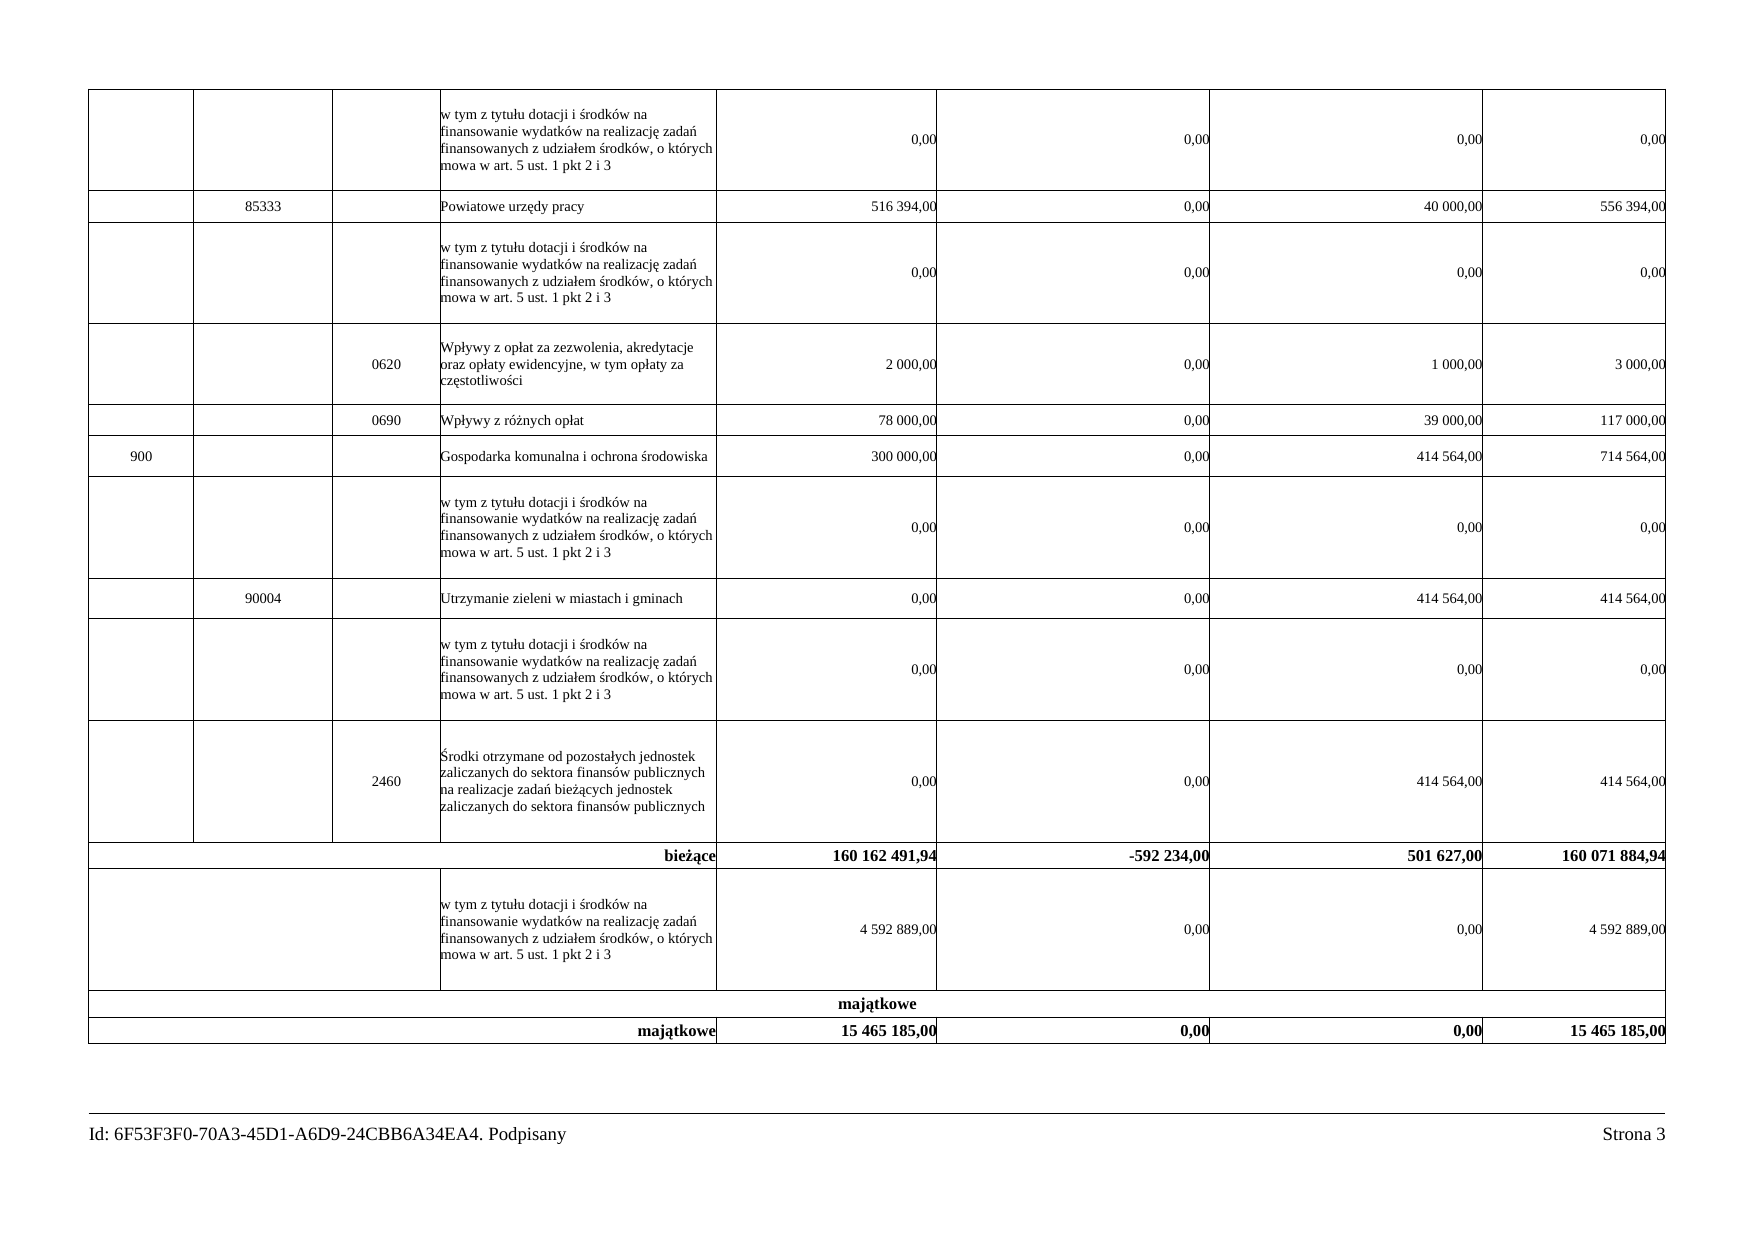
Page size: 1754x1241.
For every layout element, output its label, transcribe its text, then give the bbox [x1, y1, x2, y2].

table_cell 90004 [194, 579, 332, 618]
table_cell [194, 721, 332, 842]
table_cell 300 000,00 [717, 436, 936, 476]
table_cell [333, 90, 440, 190]
table_cell 0,00 [937, 1018, 1209, 1043]
table_cell 0,00 [1483, 619, 1665, 720]
table_cell 0,00 [1483, 90, 1665, 190]
table_cell [333, 477, 440, 578]
table_cell Wpływy z opłat za zezwolenia, akredytacje oraz opłaty ewidencyjne, w tym opłaty za częstotliwości [441, 324, 716, 404]
table_cell Gospodarka komunalna i ochrona środowiska [441, 436, 716, 476]
table_cell [89, 721, 193, 842]
table_cell 0,00 [1483, 477, 1665, 578]
table_cell 900 [89, 436, 193, 476]
table_cell 0,00 [717, 477, 936, 578]
table_cell 414 564,00 [1483, 579, 1665, 618]
table_cell Środki otrzymane od pozostałych jednostek zaliczanych do sektora finansów publicznych na realizacje zadań bieżących jednostek zaliczanych do sektora finansów publicznych [441, 721, 716, 842]
table_cell 2 000,00 [717, 324, 936, 404]
table_cell 0,00 [937, 619, 1209, 720]
table_cell 414 564,00 [1483, 721, 1665, 842]
table_cell 2460 [333, 721, 440, 842]
table_cell Powiatowe urzędy pracy [441, 191, 716, 221]
table_cell 4 592 889,00 [717, 869, 936, 990]
table_cell [89, 324, 193, 404]
table_cell 0,00 [937, 324, 1209, 404]
table_cell 0,00 [937, 869, 1209, 990]
table_cell [333, 579, 440, 618]
table_cell 0,00 [717, 223, 936, 323]
table_cell [333, 619, 440, 720]
table_cell 0,00 [1210, 477, 1482, 578]
table_cell [194, 619, 332, 720]
table_cell [194, 477, 332, 578]
table_cell 0,00 [937, 721, 1209, 842]
table_cell 4 592 889,00 [1483, 869, 1665, 990]
table_cell 516 394,00 [717, 191, 936, 221]
table_cell 1 000,00 [1210, 324, 1482, 404]
table_cell 15 465 185,00 [717, 1018, 936, 1043]
table_cell [89, 869, 440, 990]
table_cell -592 234,00 [937, 843, 1209, 868]
table_cell 15 465 185,00 [1483, 1018, 1665, 1043]
table_cell 0,00 [1210, 619, 1482, 720]
table_cell Wpływy z różnych opłat [441, 405, 716, 435]
table_cell 0,00 [937, 191, 1209, 221]
table_cell 0,00 [717, 90, 936, 190]
table_cell 0,00 [937, 579, 1209, 618]
table_cell 0,00 [717, 579, 936, 618]
table_cell 0,00 [1210, 90, 1482, 190]
table_cell 0,00 [937, 477, 1209, 578]
table_cell bieżące [89, 843, 716, 868]
table_cell 160 071 884,94 [1483, 843, 1665, 868]
table_cell 117 000,00 [1483, 405, 1665, 435]
table_cell [194, 223, 332, 323]
table_cell 3 000,00 [1483, 324, 1665, 404]
table_cell 0,00 [717, 619, 936, 720]
table_cell 78 000,00 [717, 405, 936, 435]
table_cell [441, 869, 716, 990]
table_cell 0,00 [937, 436, 1209, 476]
table_cell [333, 191, 440, 221]
table_cell 0620 [333, 324, 440, 404]
table_cell 501 627,00 [1210, 843, 1482, 868]
table_cell 40 000,00 [1210, 191, 1482, 221]
table_cell 414 564,00 [1210, 579, 1482, 618]
table_cell 556 394,00 [1483, 191, 1665, 221]
table_cell [89, 405, 193, 435]
table_cell majątkowe [89, 991, 1665, 1017]
table_cell [333, 436, 440, 476]
table_cell [194, 324, 332, 404]
table_cell 0,00 [1210, 869, 1482, 990]
table_cell 714 564,00 [1483, 436, 1665, 476]
table_cell [89, 579, 193, 618]
table_cell majątkowe [89, 1018, 716, 1043]
table_cell [89, 223, 193, 323]
table_cell 0,00 [1210, 223, 1482, 323]
table_cell 0,00 [937, 223, 1209, 323]
table_cell 0,00 [717, 721, 936, 842]
table_cell 0690 [333, 405, 440, 435]
table_cell [194, 90, 332, 190]
table_cell [89, 90, 193, 190]
table_cell Utrzymanie zieleni w miastach i gminach [441, 579, 716, 618]
table_cell [194, 436, 332, 476]
table_cell [89, 477, 193, 578]
table_cell 0,00 [937, 90, 1209, 190]
table_cell [194, 405, 332, 435]
table_cell 0,00 [1483, 223, 1665, 323]
table_cell 414 564,00 [1210, 721, 1482, 842]
table_cell 0,00 [1210, 1018, 1482, 1043]
table_cell [89, 191, 193, 221]
table_cell 85333 [194, 191, 332, 221]
table_cell 0,00 [937, 405, 1209, 435]
table_cell [89, 619, 193, 720]
table_cell [333, 223, 440, 323]
table_cell 414 564,00 [1210, 436, 1482, 476]
table_cell 160 162 491,94 [717, 843, 936, 868]
table_cell 39 000,00 [1210, 405, 1482, 435]
